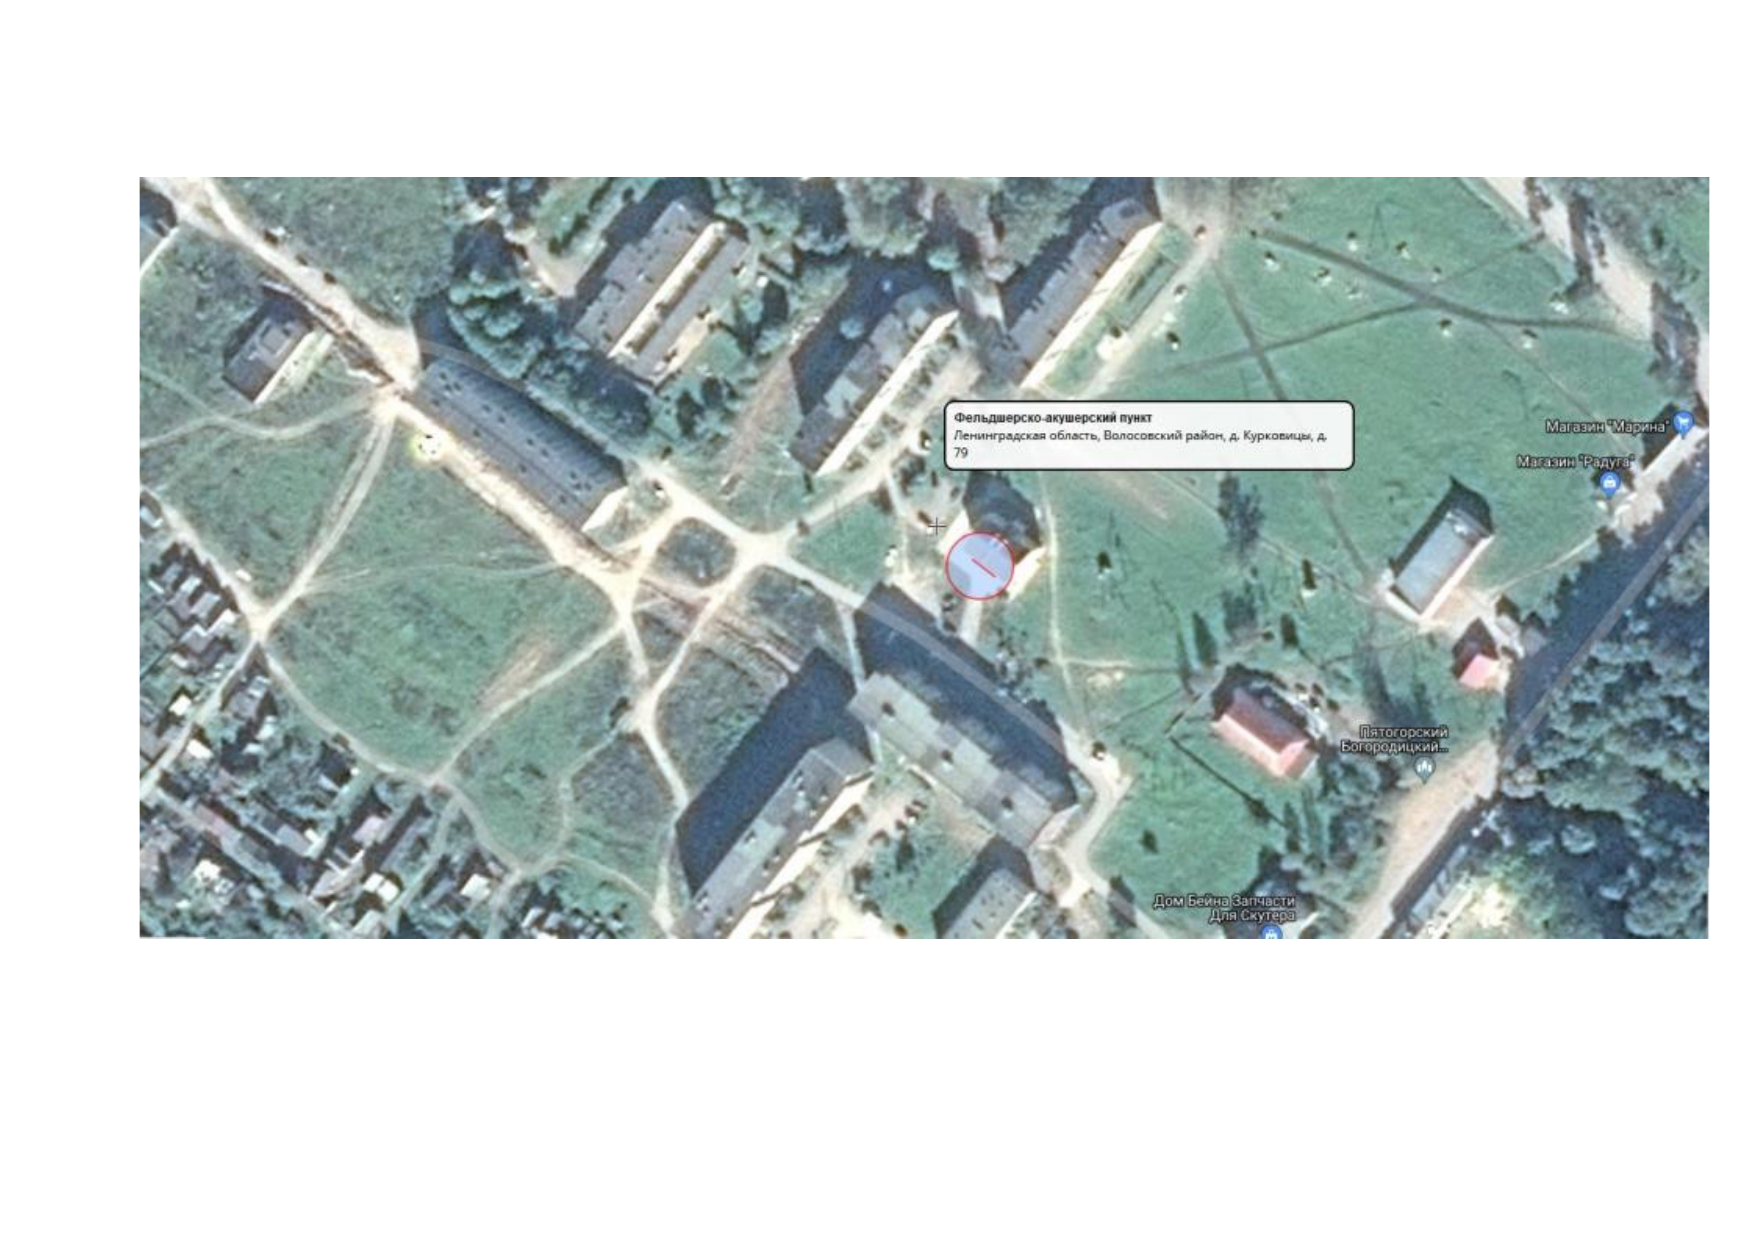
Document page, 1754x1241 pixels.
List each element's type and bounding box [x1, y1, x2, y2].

picture [139, 177, 1710, 939]
